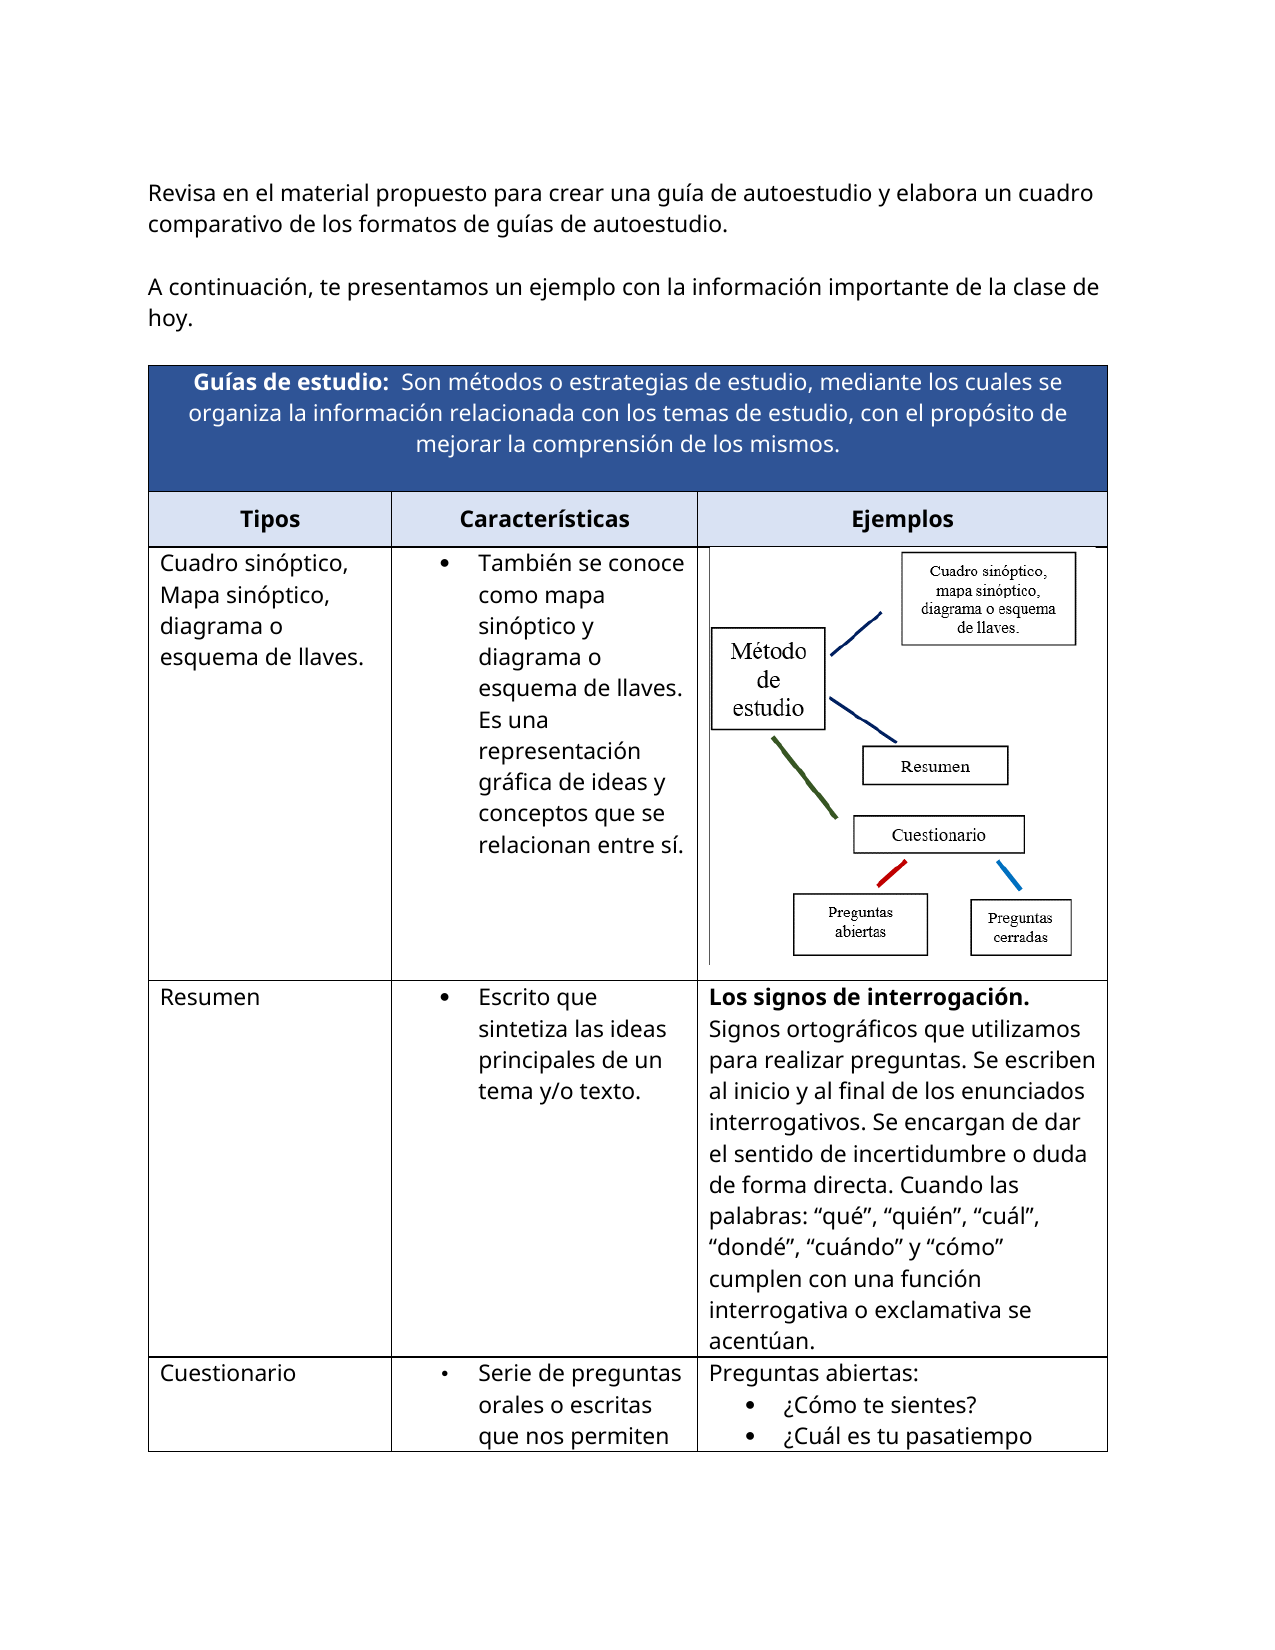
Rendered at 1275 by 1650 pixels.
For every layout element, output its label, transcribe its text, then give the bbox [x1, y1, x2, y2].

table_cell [392, 1358, 697, 1451]
table_cell Cuestionario [149, 1358, 391, 1451]
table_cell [698, 1358, 1107, 1451]
table_cell Escrito que sintetiza las ideas principales de un tema y/o texto. [392, 981, 697, 1356]
picture [709, 547, 1096, 965]
text A continuación, te presentamos un ejemplo con la información importante de la clase de hoy. [148, 271, 1123, 333]
table_cell Resumen [149, 981, 391, 1356]
table_header Guías de estudio: Son métodos o estrategias de estudio, mediante los cuales se organiza la información relacionada con los temas de estudio, con el propósito de mejorar la comprensión de los mismos. [149, 366, 1107, 491]
table_cell Los signos de interrogación. Signos ortográficos que utilizamos para realizar preguntas. Se escriben al inicio y al final de los enunciados interrogativos. Se encargan de dar el sentido de incertidumbre o duda de forma directa. Cuando las palabras: “qué”, “quién”, “cuál”, “dondé”, “cuándo” y “cómo” cumplen con una función interrogativa o exclamativa se acentúan. [698, 981, 1107, 1356]
table_cell También se conoce como mapa sinóptico y diagrama o esquema de llaves. Es una representación gráfica de ideas y conceptos que se relacionan entre sí. [392, 548, 697, 980]
table_cell Características [392, 492, 697, 546]
table_cell [698, 548, 1107, 980]
table_cell Cuadro sinóptico, Mapa sinóptico, diagrama o esquema de llaves. [149, 548, 391, 980]
table_cell Ejemplos [698, 492, 1107, 546]
table_cell Tipos [149, 492, 391, 546]
text Revisa en el material propuesto para crear una guía de autoestudio y elabora un cuadro comparativo de los formatos de guías de autoestudio. [148, 177, 1123, 240]
